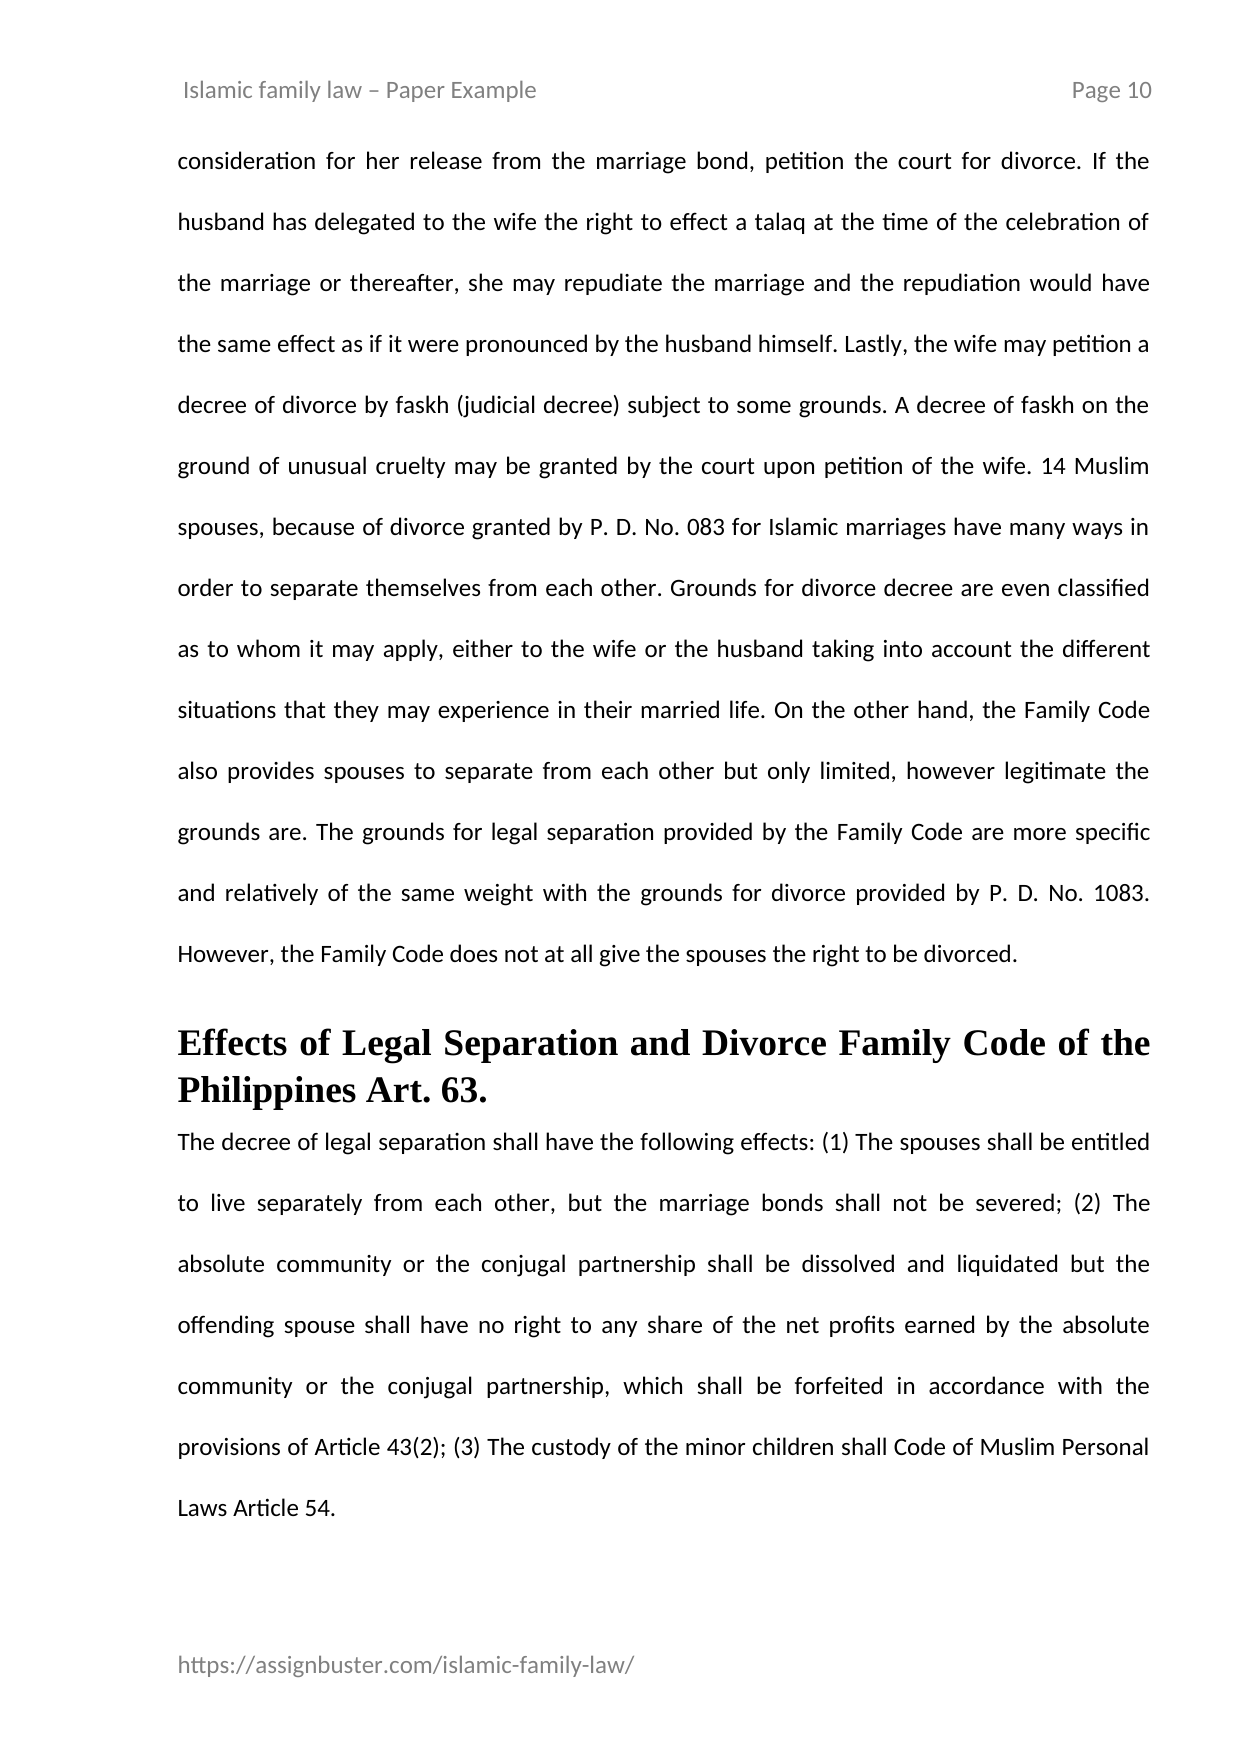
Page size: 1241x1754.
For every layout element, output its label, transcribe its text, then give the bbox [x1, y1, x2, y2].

text The decree of legal separation shall have the following effects: (1) The spouses shall be entitled to live separately from each other, but the marriage bonds shall not be severed; (2) The absolute community or the conjugal partnership shall be dissolved and liquidated but the offending spouse shall have no right to any share of the net profits earned by the absolute community or the conjugal partnership, which shall be forfeited in accordance with the provisions of Article 43(2); (3) The custody of the minor children shall Code of Muslim Personal Laws Article 54. [177, 1126, 1152, 1523]
subtitle Effects of Legal Separation and Divorce Family Code of the Philippines Art. 63. [177, 1020, 1152, 1110]
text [177, 145, 1152, 969]
